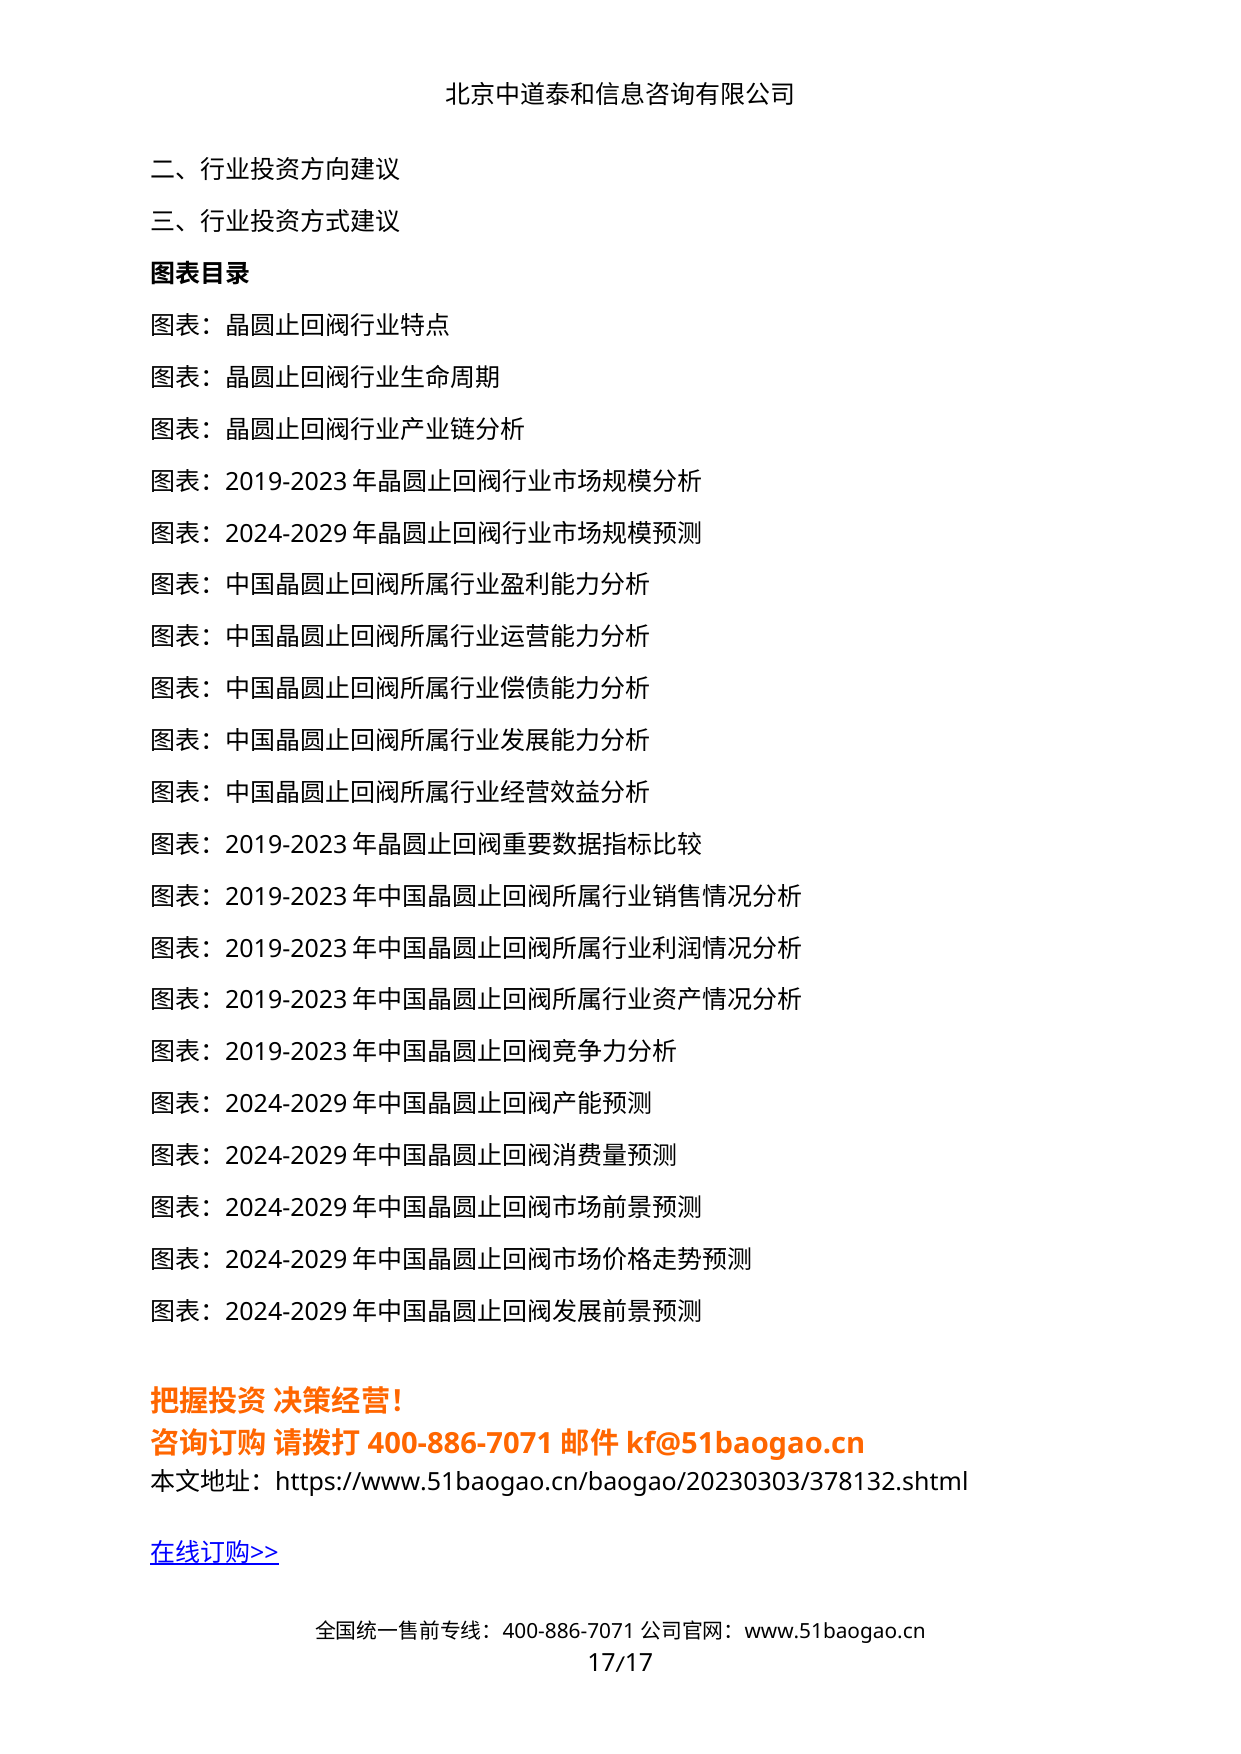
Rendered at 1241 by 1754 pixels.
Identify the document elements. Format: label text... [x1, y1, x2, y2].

text 二、行业投资方向建议 [150, 150, 1090, 186]
text 三、行业投资方式建议 [150, 202, 1090, 238]
text 图表：中国晶圆止回阀所属行业盈利能力分析 [150, 565, 1090, 601]
text 图表：中国晶圆止回阀所属行业发展能力分析 [150, 721, 1090, 757]
text 图表：2019-2023年中国晶圆止回阀竞争力分析 [150, 1032, 1090, 1068]
text 图表：2024-2029年中国晶圆止回阀产能预测 [150, 1084, 1090, 1120]
text 图表：2024-2029年中国晶圆止回阀发展前景预测 [150, 1291, 1090, 1327]
text 图表：2024-2029年中国晶圆止回阀消费量预测 [150, 1136, 1090, 1172]
text 图表：晶圆止回阀行业产业链分析 [150, 409, 1090, 446]
text 图表：2019-2023年晶圆止回阀行业市场规模分析 [150, 461, 1090, 497]
text 图表：晶圆止回阀行业生命周期 [150, 357, 1090, 394]
text 图表：2019-2023年中国晶圆止回阀所属行业销售情况分析 [150, 876, 1090, 912]
text 图表：中国晶圆止回阀所属行业偿债能力分析 [150, 669, 1090, 705]
text 图表：2024-2029年中国晶圆止回阀市场前景预测 [150, 1187, 1090, 1224]
text 图表：晶圆止回阀行业特点 [150, 306, 1090, 342]
text 图表：2019-2023年中国晶圆止回阀所属行业利润情况分析 [150, 928, 1090, 964]
text 图表：2019-2023年晶圆止回阀重要数据指标比较 [150, 824, 1090, 861]
text 图表：中国晶圆止回阀所属行业经营效益分析 [150, 772, 1090, 809]
text 图表：2019-2023年中国晶圆止回阀所属行业资产情况分析 [150, 980, 1090, 1016]
text 在线订购>> [150, 1498, 1090, 1568]
text 把握投资 决策经营！咨询订购 请拨打 400-886-7071 邮件 kf@51baogao.cn本文地址：https://www.51baogao.cn/baogao/20230303/378132.shtml [150, 1343, 1090, 1498]
text 图表：2024-2029年中国晶圆止回阀市场价格走势预测 [150, 1239, 1090, 1276]
text 图表：2024-2029年晶圆止回阀行业市场规模预测 [150, 513, 1090, 549]
text 图表：中国晶圆止回阀所属行业运营能力分析 [150, 617, 1090, 653]
text 图表目录 [150, 254, 1090, 290]
